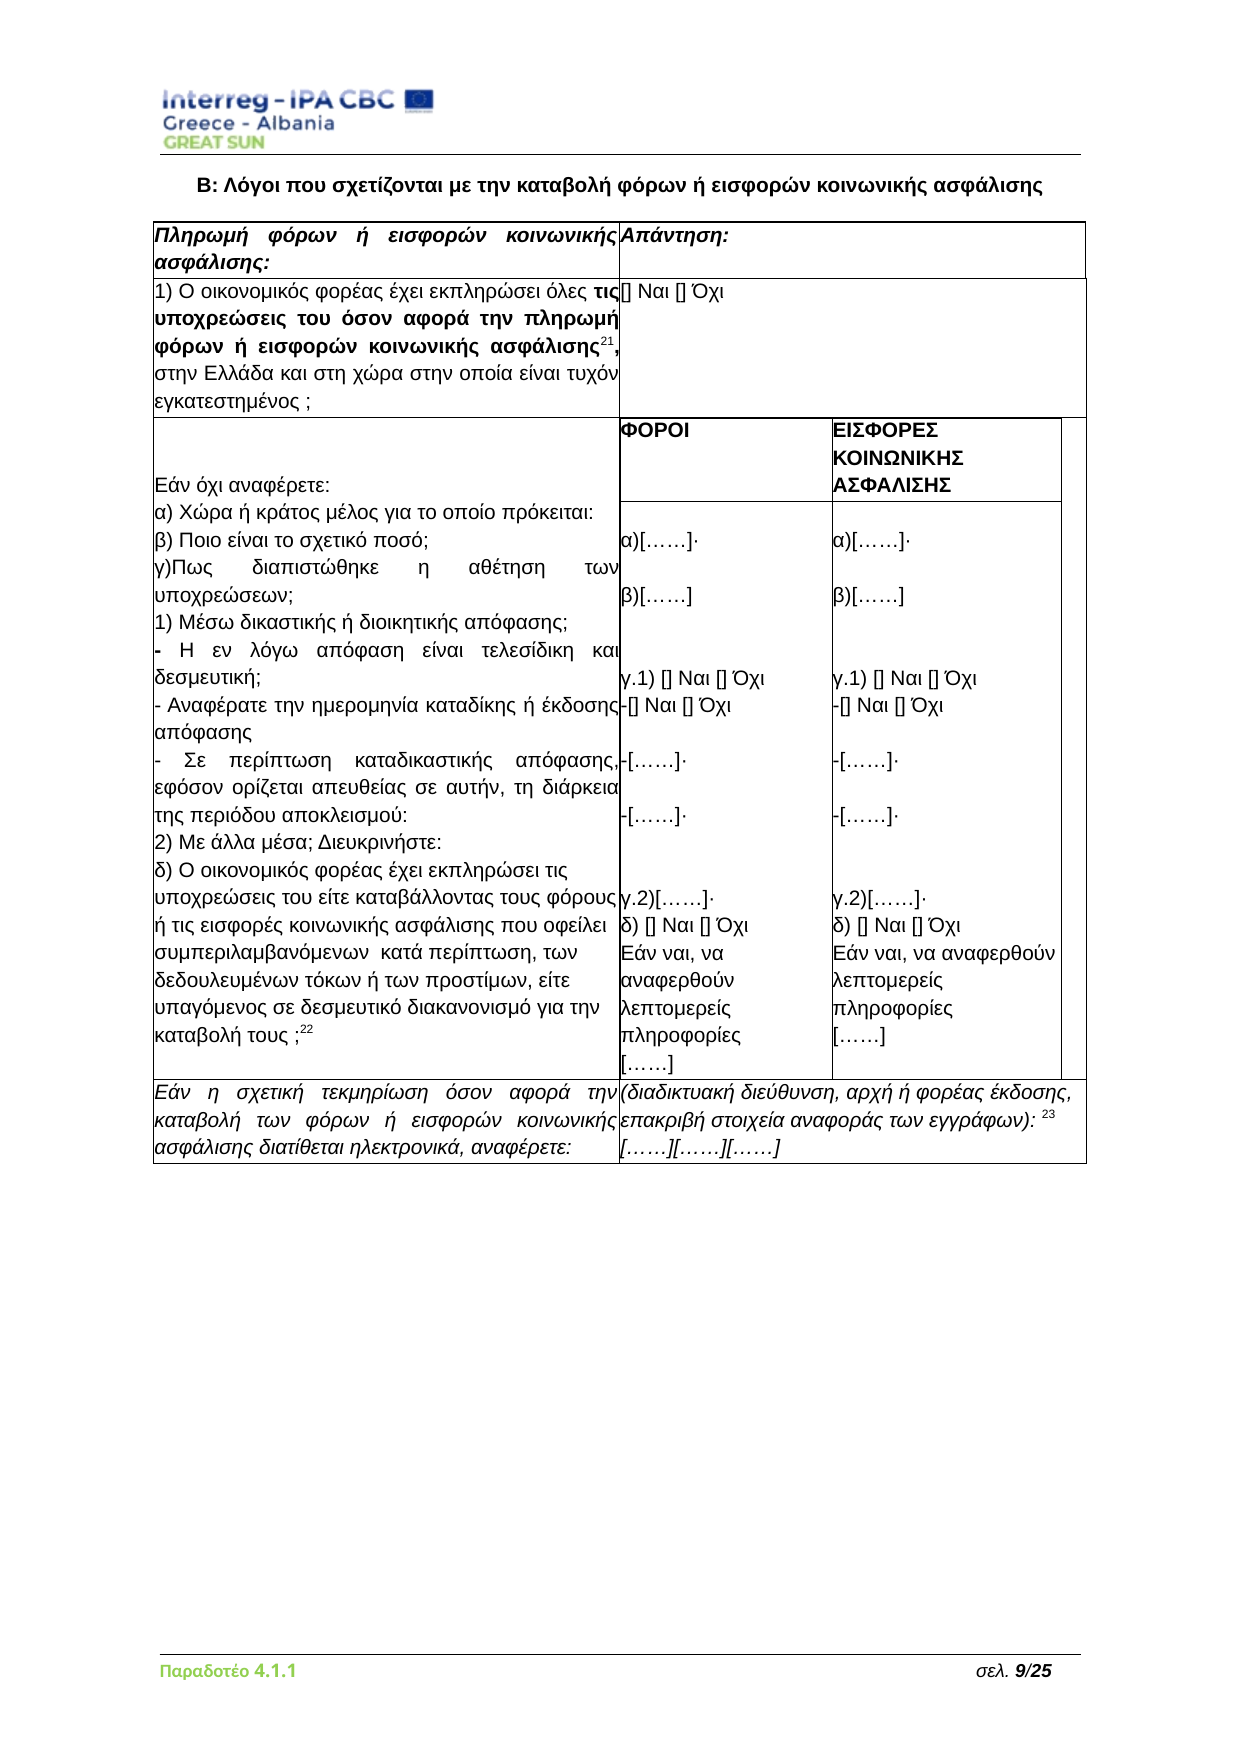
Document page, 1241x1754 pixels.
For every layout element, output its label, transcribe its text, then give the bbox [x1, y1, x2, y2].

table_header Πληρωμή φόρων ή εισφορών κοινωνικής ασφάλισης: [154, 223, 619, 278]
table_cell [] Ναι [] Όχι [620, 279, 1086, 417]
table_cell [833, 419, 1061, 501]
table_cell [833, 502, 1061, 1079]
table_cell Εάν όχι αναφέρετε: α) Χώρα ή κράτος μέλος για το οποίο πρόκειται: β) Ποιο είναι το σχετικό ποσό; γ)Πως διαπιστώθηκε η αθέτηση των υποχρεώσεων; 1) Μέσω δικαστικής ή διοικητικής απόφασης; - Η εν λόγω απόφαση είναι τελεσίδικη και δεσμευτική; - Αναφέρατε την ημερομηνία καταδίκης ή έκδοσης απόφασης - Σε περίπτωση καταδικαστικής απόφασης, εφόσον ορίζεται απευθείας σε αυτήν, τη διάρκεια της περιόδου αποκλεισμού: 2) Με άλλα μέσα; Διευκρινήστε: δ) Ο οικονομικός φορέας έχει εκπληρώσει τις υποχρεώσεις του είτε καταβάλλοντας τους φόρους ή τις εισφορές κοινωνικής ασφάλισης που οφείλει συμπεριλαμβανόμενων κατά περίπτωση, των δεδουλευμένων τόκων ή των προστίμων, είτε υπαγόμενος σε δεσμευτικό διακανονισμό για την καταβολή τους ; [154, 418, 619, 1079]
table_cell [1062, 418, 1086, 1079]
table_header Απάντηση: [620, 223, 1085, 278]
picture [159, 84, 438, 152]
text Β: Λόγοι που σχετίζονται με την καταβολή φόρων ή εισφορών κοινωνικής ασφάλισης [159, 173, 1081, 197]
table_cell (διαδικτυακή διεύθυνση, αρχή ή φορέας έκδοσης, επακριβή στοιχεία αναφοράς των εγγράφων): [……][……][……] [620, 1080, 1086, 1163]
table_cell [621, 502, 832, 1079]
table_cell Εάν η σχετική τεκμηρίωση όσον αφορά την καταβολή των φόρων ή εισφορών κοινωνικής ασφάλισης διατίθεται ηλεκτρονικά, αναφέρετε: [154, 1080, 619, 1163]
table_cell [621, 419, 832, 501]
table_cell 1) Ο οικονομικός φορέας έχει εκπληρώσει όλες τις υποχρεώσεις του όσον αφορά την πληρωμή φόρων ή εισφορών κοινωνικής ασφάλισης, στην Ελλάδα και στη χώρα στην οποία είναι τυχόν εγκατεστημένος ; [154, 279, 619, 417]
